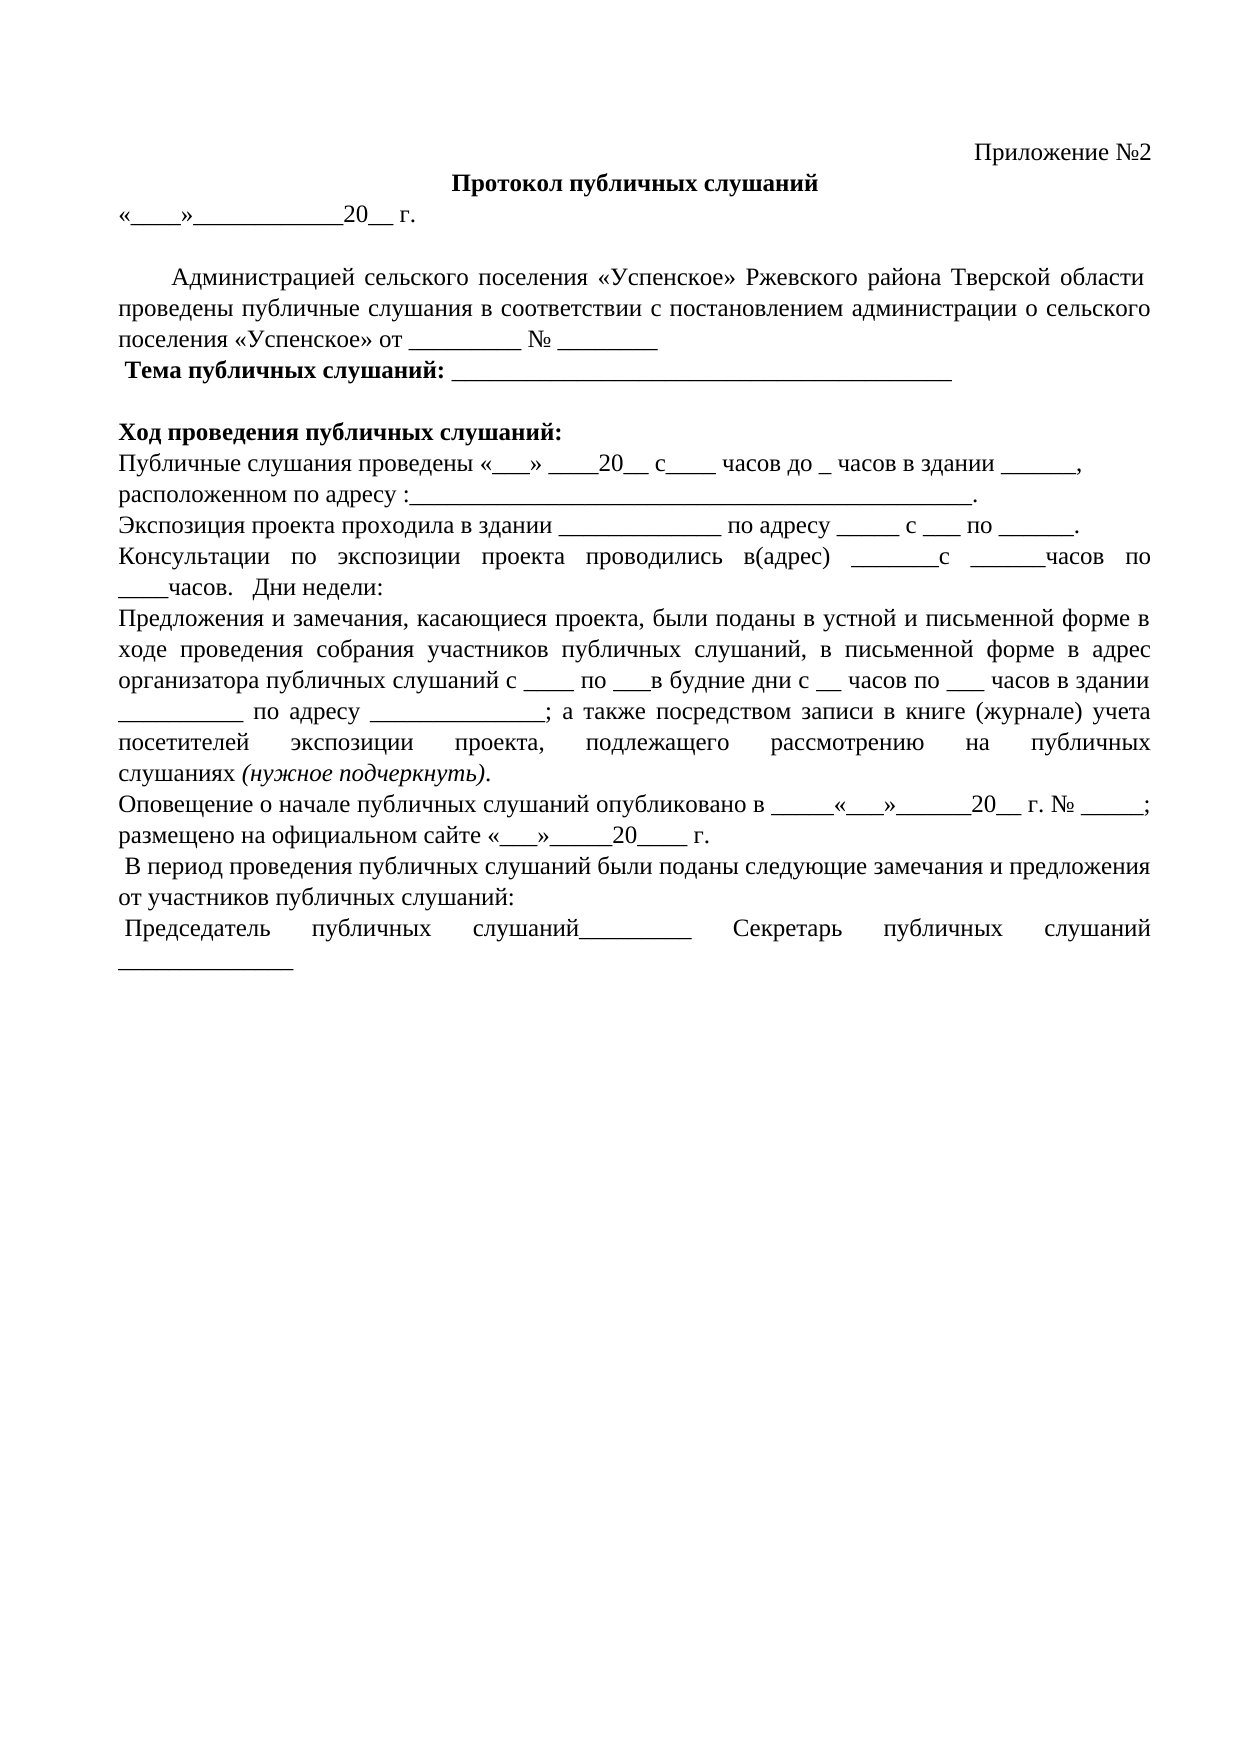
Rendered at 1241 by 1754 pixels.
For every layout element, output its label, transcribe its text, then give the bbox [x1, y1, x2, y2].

text Приложение №2 [118, 137, 1152, 166]
text Публичные слушания проведены «___» ____20__ с____ часов до _ часов в здании ______, расположенном по адресу :_____________________________________________. [118, 448, 1152, 508]
text Протокол публичных слушаний [118, 168, 1152, 197]
text Консультации по экспозиции проекта проводились в(адрес) _______с ______часов по ____часов. Дни недели: [118, 541, 1152, 601]
text В период проведения публичных слушаний были поданы следующие замечания и предложения от участников публичных слушаний: [118, 851, 1152, 911]
text Оповещение о начале публичных слушаний опубликовано в _____«___»______20__ г. № _____; размещено на официальном сайте «___»_____20____ г. [118, 789, 1152, 849]
text Тема публичных слушаний: ________________________________________ [118, 355, 1152, 383]
text Ход проведения публичных слушаний: [118, 417, 1152, 446]
text Предложения и замечания, касающиеся проекта, были поданы в устной и письменной форме в ходе проведения собрания участников публичных слушаний, в письменной форме в адрес организатора публичных слушаний с ____ по ___в будние дни с __ часов по ___ часов в здании __________ по адресу ______________; а также посредством записи в книге (журнале) учета посетителей экспозиции проекта, подлежащего рассмотрению на публичных слушаниях (нужное подчеркнуть). [118, 603, 1152, 787]
text Администрацией сельского поселения «Успенское» Ржевского района Тверской области проведены публичные слушания в соответствии с постановлением администрации о сельского поселения «Успенское» от _________ № ________ [118, 262, 1152, 352]
text Экспозиция проекта проходила в здании _____________ по адресу _____ с ___ по ______. [118, 510, 1152, 539]
text Председатель публичных слушаний_________ Секретарь публичных слушаний ______________ [118, 913, 1152, 973]
text «____»____________20__ г. [118, 199, 1152, 228]
